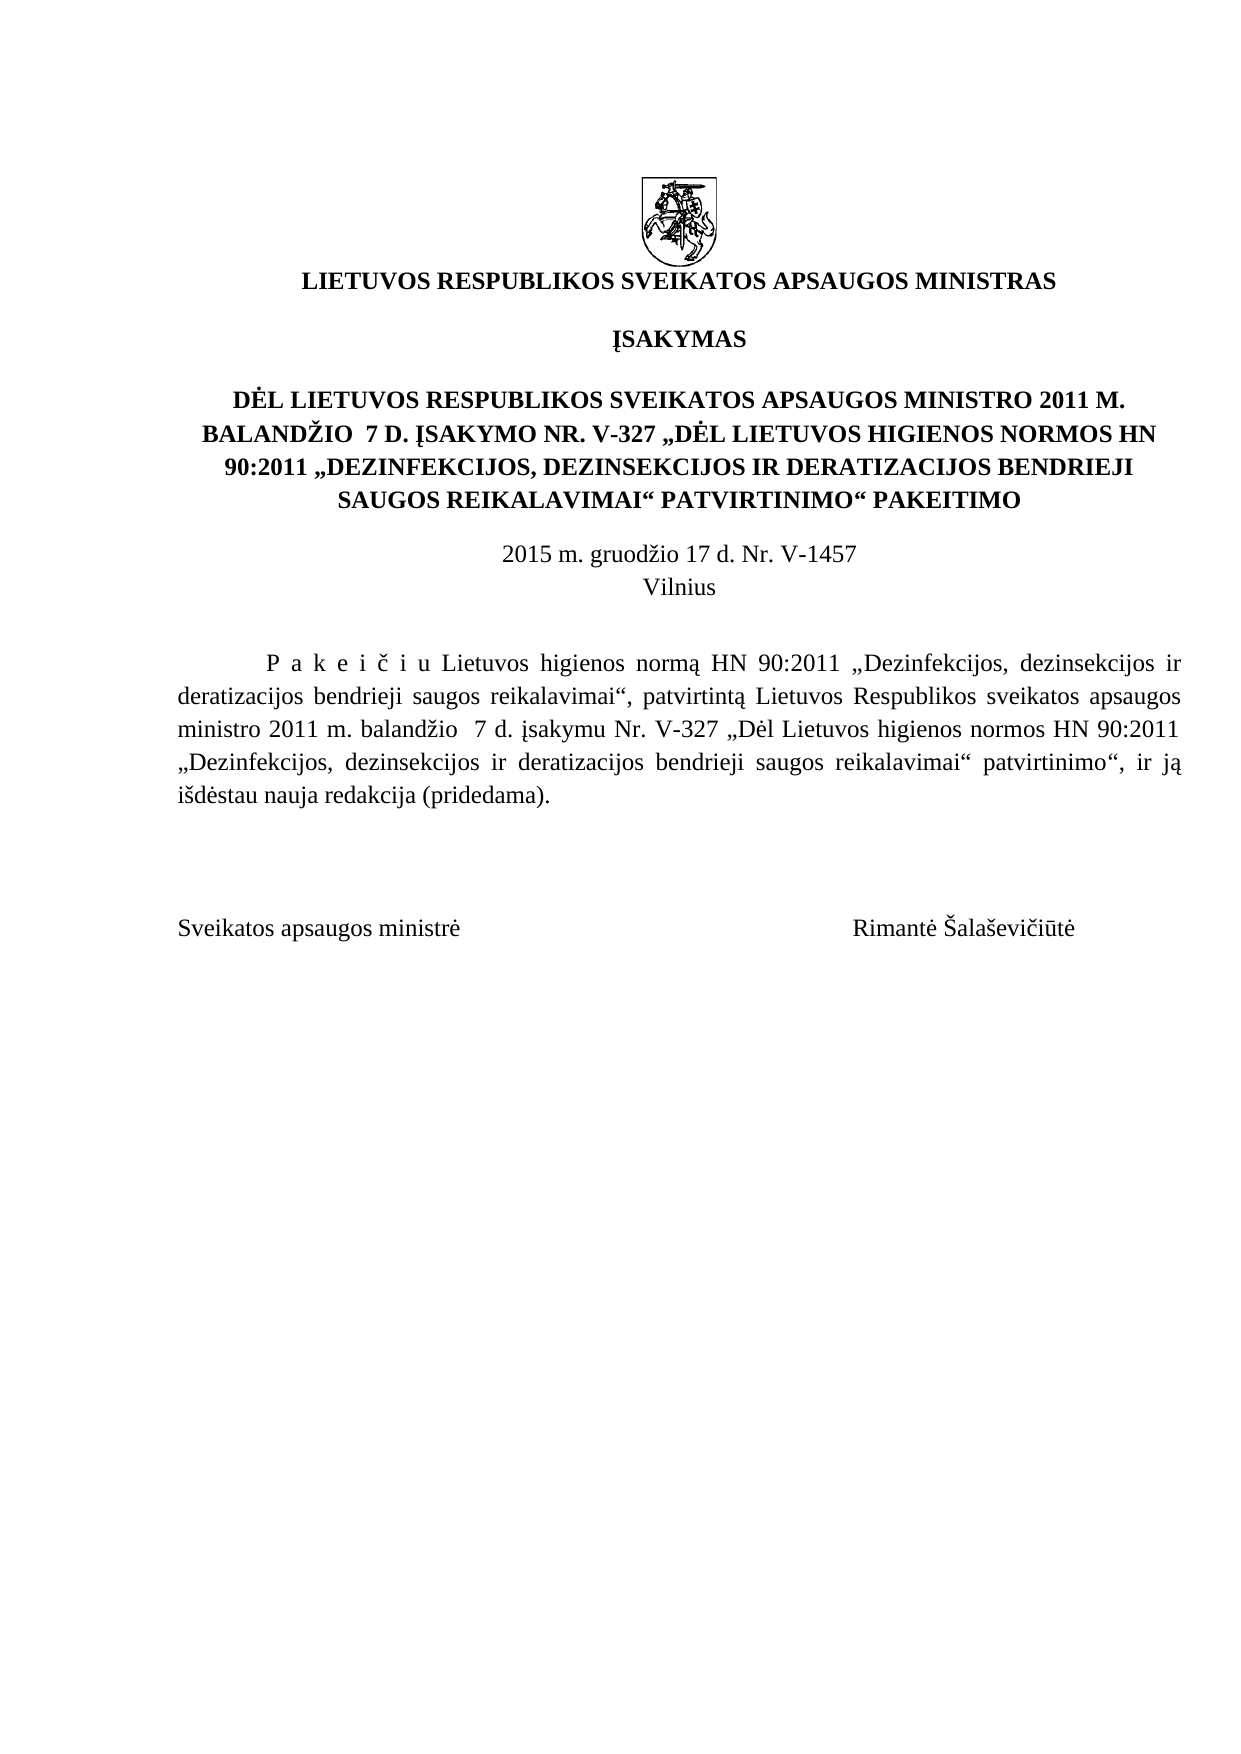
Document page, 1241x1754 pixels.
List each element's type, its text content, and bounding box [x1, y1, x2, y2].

text 2015 m. gruodžio 17 d. Nr. V-1457 [177, 539, 1181, 568]
text Vilnius [177, 572, 1181, 601]
text P a k e i č i u Lietuvos higienos normą HN 90:2011 „Dezinfekcijos, dezinsekcijos ir deratizacijos bendrieji saugos reikalavimai“, patvirtintą Lietuvos Respublikos sveikatos apsaugos ministro 2011 m. balandžio 7 d. įsakymu Nr. V-327 „Dėl Lietuvos higienos normos HN 90:2011 „Dezinfekcijos, dezinsekcijos ir deratizacijos bendrieji saugos reikalavimai“ patvirtinimo“, ir ją išdėstau nauja redakcija (pridedama). [177, 648, 1181, 809]
picture [641, 177, 717, 267]
text ĮSAKYMAS [177, 324, 1181, 353]
text Sveikatos apsaugos ministrė Rimantė Šalaševičiūtė [177, 913, 1181, 941]
text DĖL LIETUVOS RESPUBLIKOS SVEIKATOS APSAUGOS MINISTRO 2011 M. BALANDŽIO 7 D. ĮSAKYMO NR. V-327 „DĖL LIETUVOS HIGIENOS NORMOS HN 90:2011 „DEZINFEKCIJOS, DEZINSEKCIJOS IR DERATIZACIJOS BENDRIEJI SAUGOS REIKALAVIMAI“ PATVIRTINIMO“ PAKEITIMO [177, 386, 1181, 513]
text LIETUVOS RESPUBLIKOS SVEIKATOS APSAUGOS MINISTRAS [177, 266, 1181, 295]
